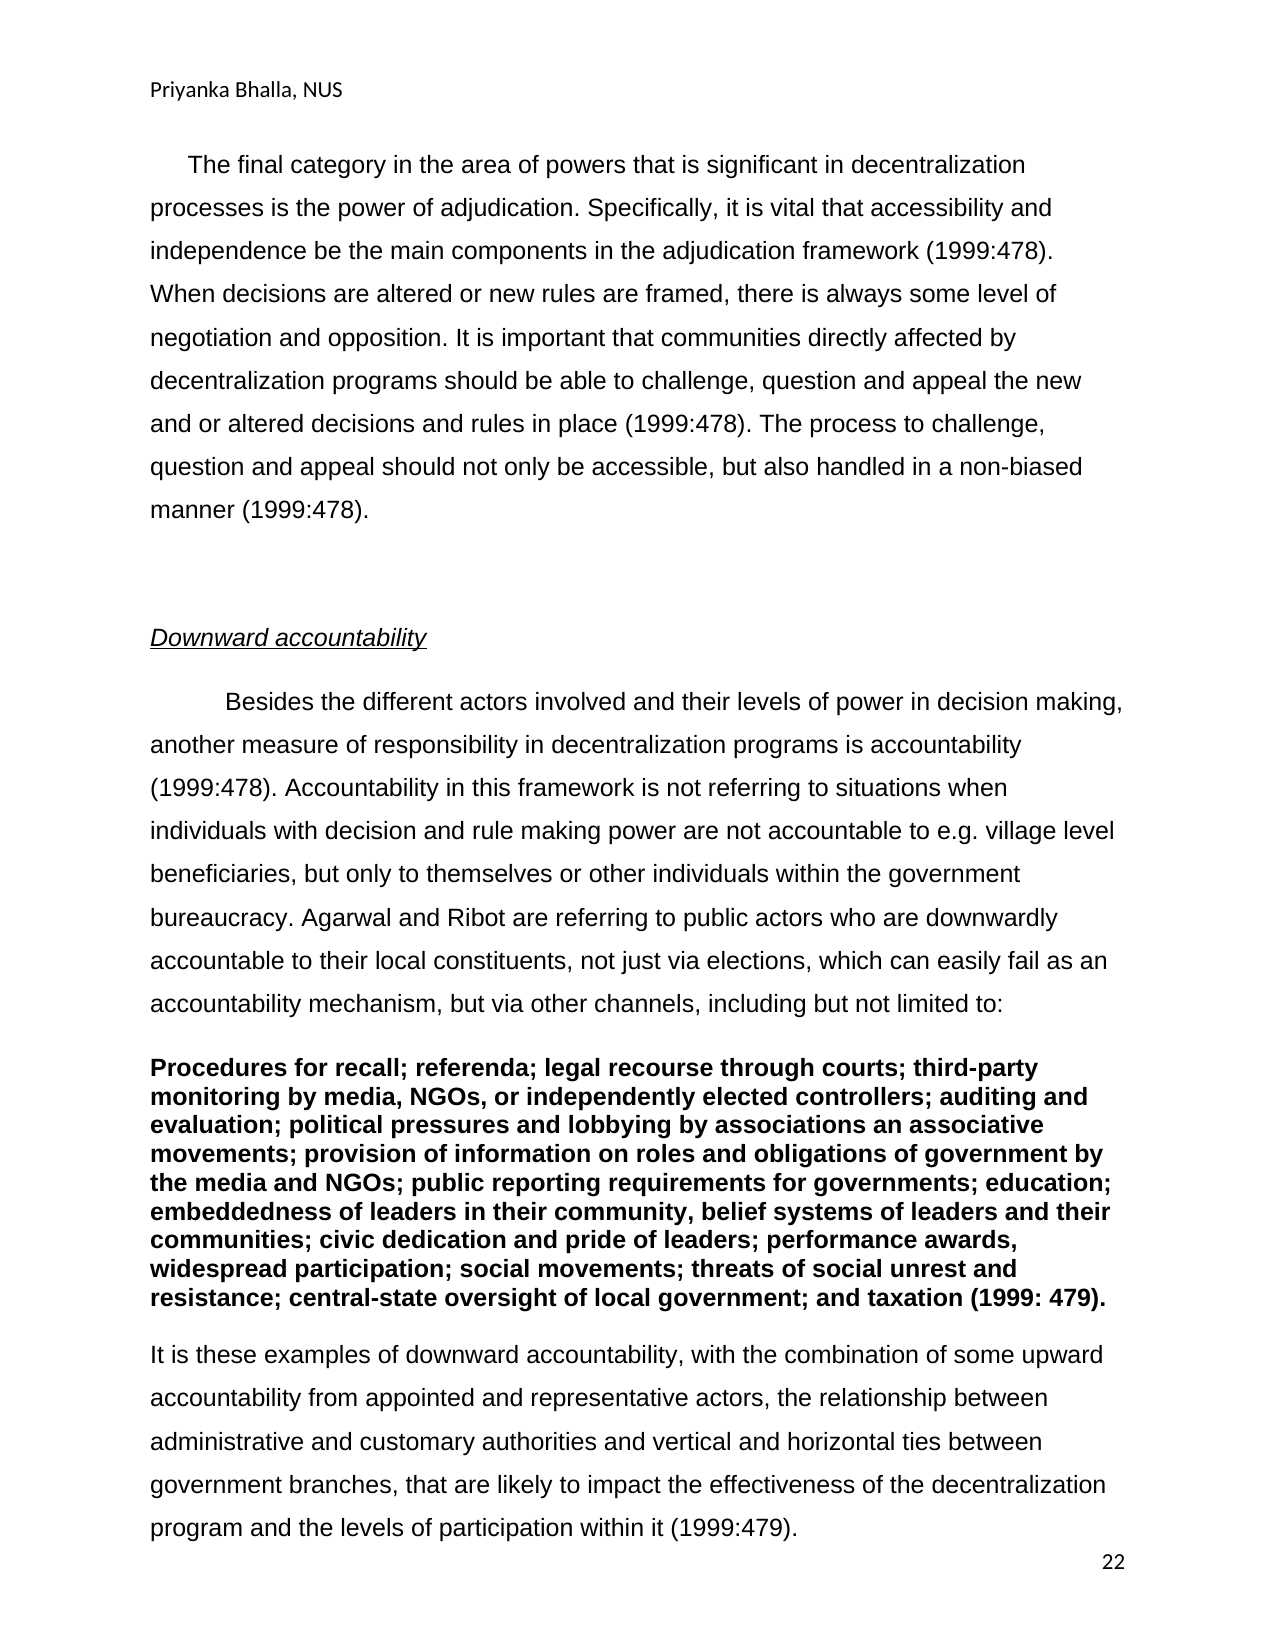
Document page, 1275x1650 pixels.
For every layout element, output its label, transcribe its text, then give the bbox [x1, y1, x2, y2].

text The final category in the area of powers that is significant in decentralization processes is the power of adjudication. Specifically, it is vital that accessibility and independence be the main components in the adjudication framework (1999:478). When decisions are altered or new rules are framed, there is always some level of negotiation and opposition. It is important that communities directly affected by decentralization programs should be able to challenge, question and appeal the new and or altered decisions and rules in place (1999:478). The process to challenge, question and appeal should not only be accessible, but also handled in a non-biased manner (1999:478). [150, 150, 1125, 524]
text It is these examples of downward accountability, with the combination of some upward accountability from appointed and representative actors, the relationship between administrative and customary authorities and vertical and horizontal ties between government branches, that are likely to impact the effectiveness of the decentralization program and the levels of participation within it (1999:479). [150, 1340, 1125, 1541]
text Procedures for recall; referenda; legal recourse through courts; third-party monitoring by media, NGOs, or independently elected controllers; auditing and evaluation; political pressures and lobbying by associations an associative movements; provision of information on roles and obligations of government by the media and NGOs; public reporting requirements for governments; education; embeddedness of leaders in their community, belief systems of leaders and their communities; civic dedication and pride of leaders; performance awards, widespread participation; social movements; threats of social unrest and resistance; central-state oversight of local government; and taxation (1999: 479). [150, 1053, 1125, 1311]
text Besides the different actors involved and their levels of power in decision making, another measure of responsibility in decentralization programs is accountability (1999:478). Accountability in this framework is not referring to situations when individuals with decision and rule making power are not accountable to e.g. village level beneficiaries, but only to themselves or other individuals within the government bureaucracy. Agarwal and Ribot are referring to public actors who are downwardly accountable to their local constituents, not just via elections, which can easily fail as an accountability mechanism, but via other channels, including but not limited to: [150, 687, 1125, 1017]
text Downward accountability [150, 623, 1125, 652]
